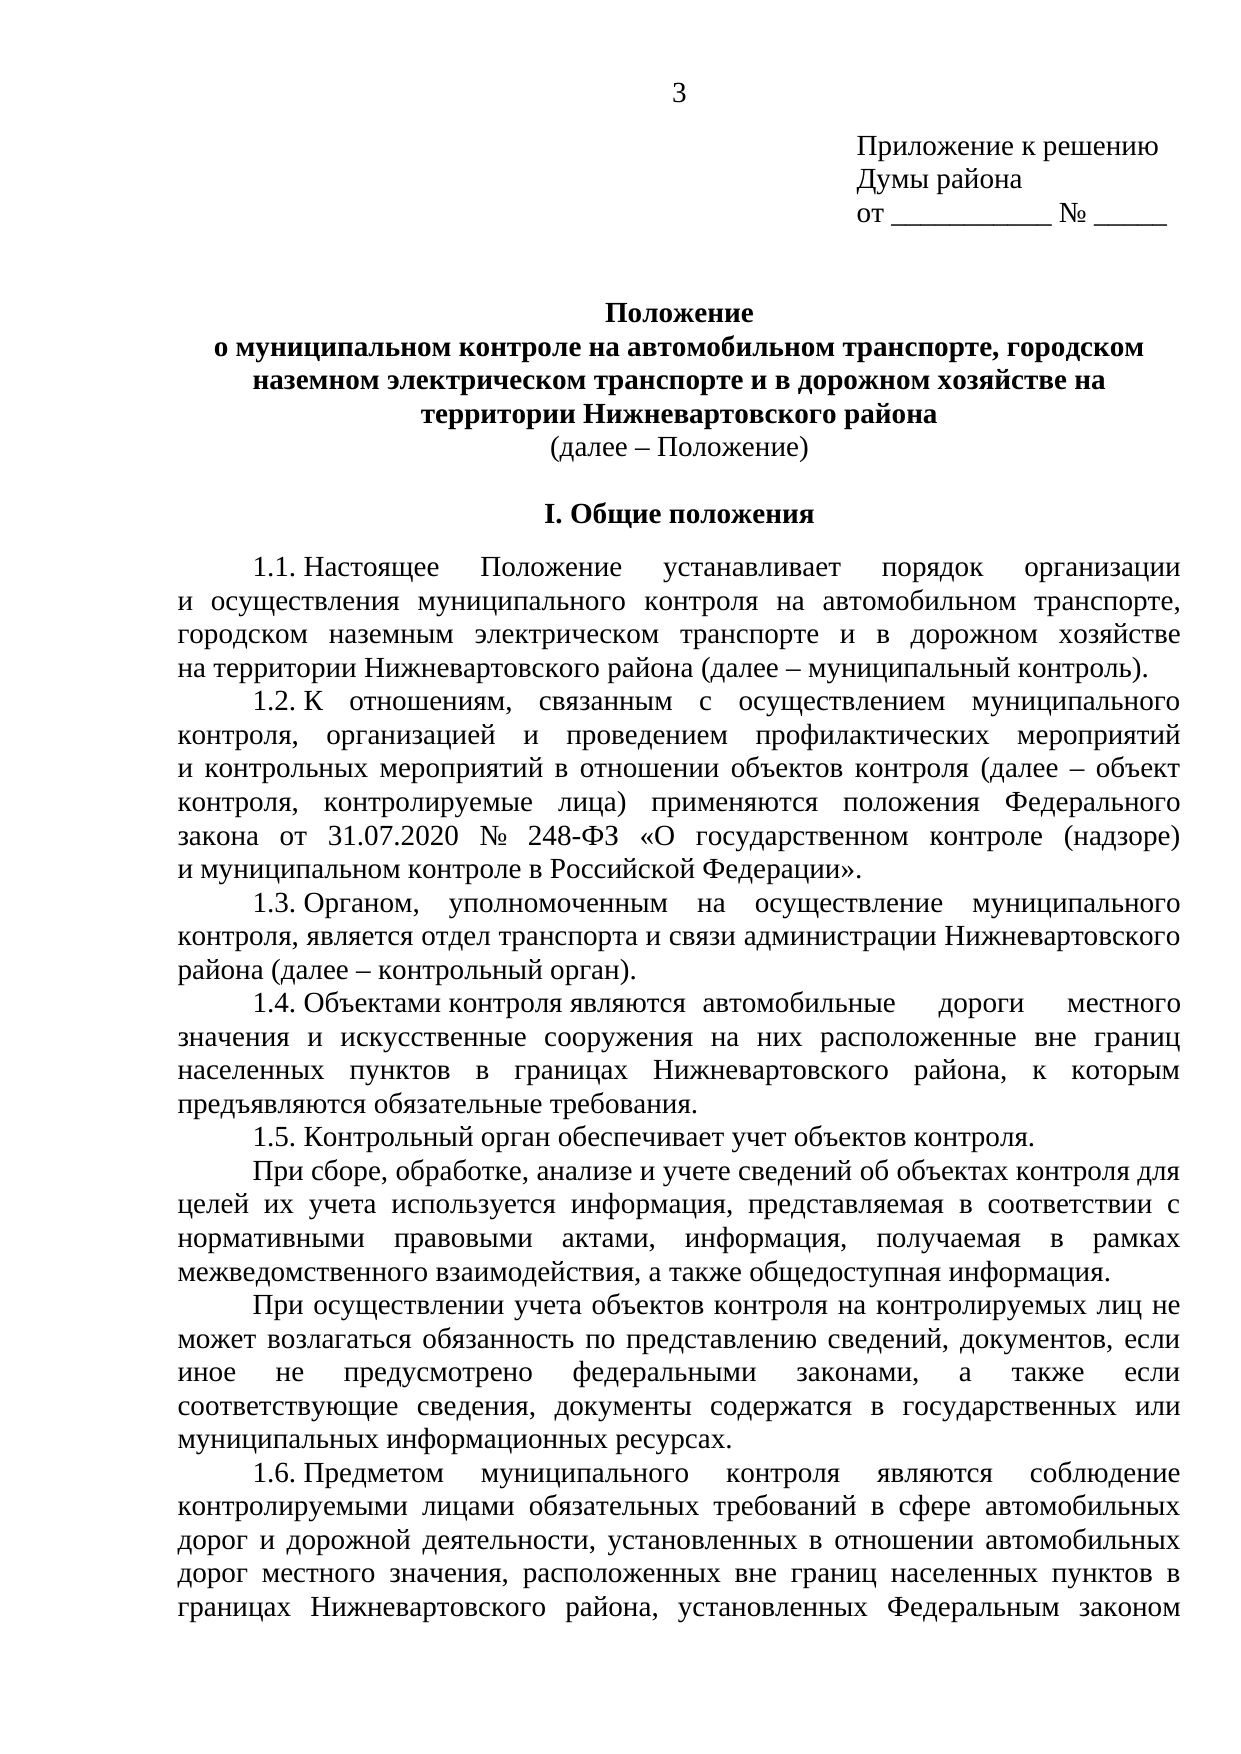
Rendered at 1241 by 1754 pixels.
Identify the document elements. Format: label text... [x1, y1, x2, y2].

text 1.2. К отношениям, связанным с осуществлением муниципального контроля, организацией и проведением профилактических мероприятий и контрольных мероприятий в отношении объектов контроля (далее – объект контроля, контролируемые лица) применяются положения Федерального закона от 31.07.2020 № 248-ФЗ «О государственном контроле (надзоре) и муниципальном контроле в Российской Федерации». [177, 683, 1181, 885]
text 1.5. Контрольный орган обеспечивает учет объектов контроля. [177, 1119, 1181, 1153]
title I. Общие положения [177, 497, 1181, 530]
text от ___________ № _____ [177, 195, 1181, 228]
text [177, 1455, 1181, 1623]
text 1.1. Настоящее Положение устанавливает порядок организации и осуществления муниципального контроля на автомобильном транспорте, городском наземным электрическом транспорте и в дорожном хозяйстве на территории Нижневартовского района (далее – муниципальный контроль). [177, 549, 1181, 683]
text 1.3. Органом, уполномоченным на осуществление муниципального контроля, является отдел транспорта и связи администрации Нижневартовского района (далее – контрольный орган). [177, 885, 1181, 985]
text При осуществлении учета объектов контроля на контролируемых лиц не может возлагаться обязанность по представлению сведений, документов, если иное не предусмотрено федеральными законами, а также если соответствующие сведения, документы содержатся в государственных или муниципальных информационных ресурсах. [177, 1287, 1181, 1455]
text При сборе, обработке, анализе и учете сведений об объектах контроля для целей их учета используется информация, представляемая в соответствии с нормативными правовыми актами, информация, получаемая в рамках межведомственного взаимодействия, а также общедоступная информация. [177, 1153, 1181, 1287]
text 1.4. Объектами контроля являются автомобильные дороги местного значения и искусственные сооружения на них расположенные вне границ населенных пунктов в границах Нижневартовского района, к которым предъявляются обязательные требования. [177, 985, 1181, 1119]
text Приложение к решению [177, 128, 1181, 161]
title Положение [177, 295, 1181, 329]
title (далее – Положение) [177, 429, 1181, 463]
title о муниципальном контроле на автомобильном транспорте, городском наземном электрическом транспорте и в дорожном хозяйстве на территории Нижневартовского района [177, 329, 1181, 429]
text Думы района [177, 161, 1181, 195]
